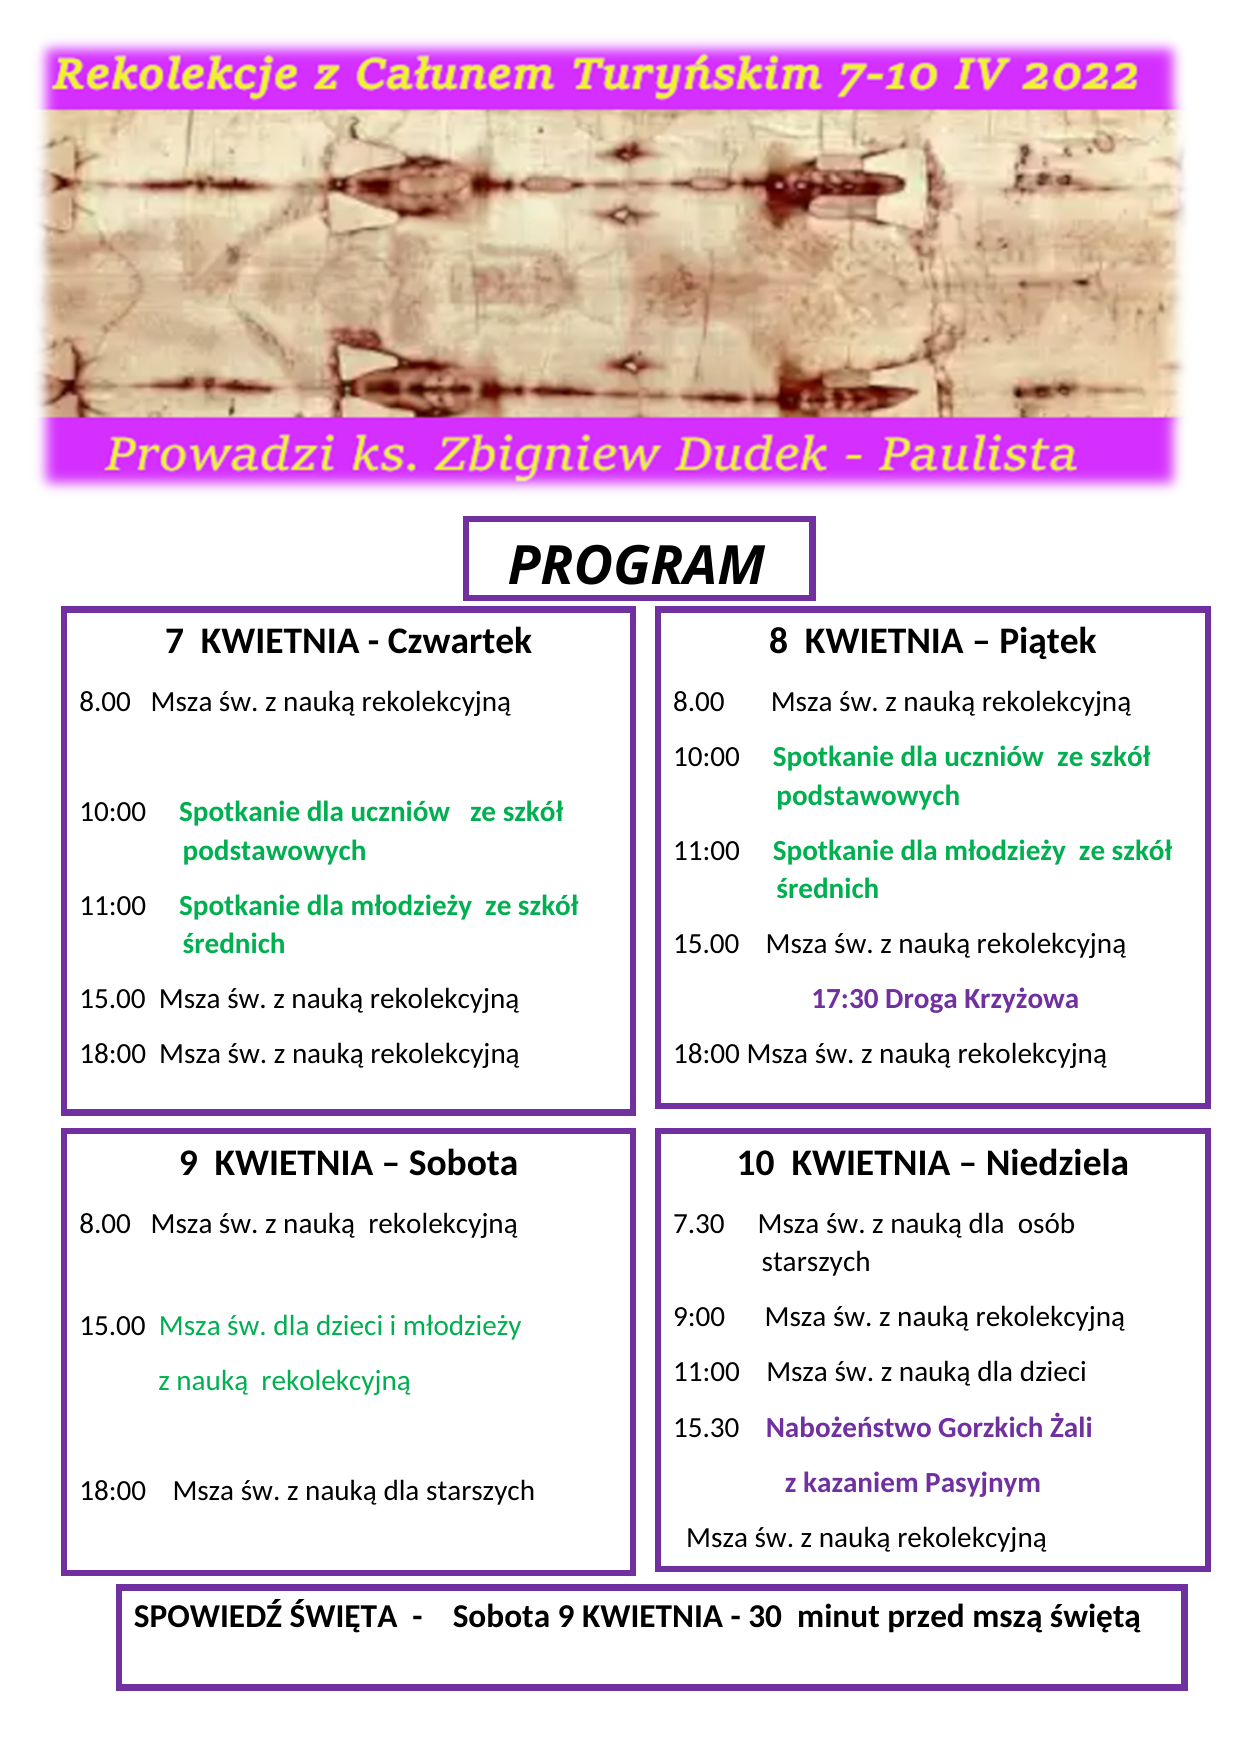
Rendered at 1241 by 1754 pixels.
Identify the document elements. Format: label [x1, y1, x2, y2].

picture [29, 29, 1193, 500]
